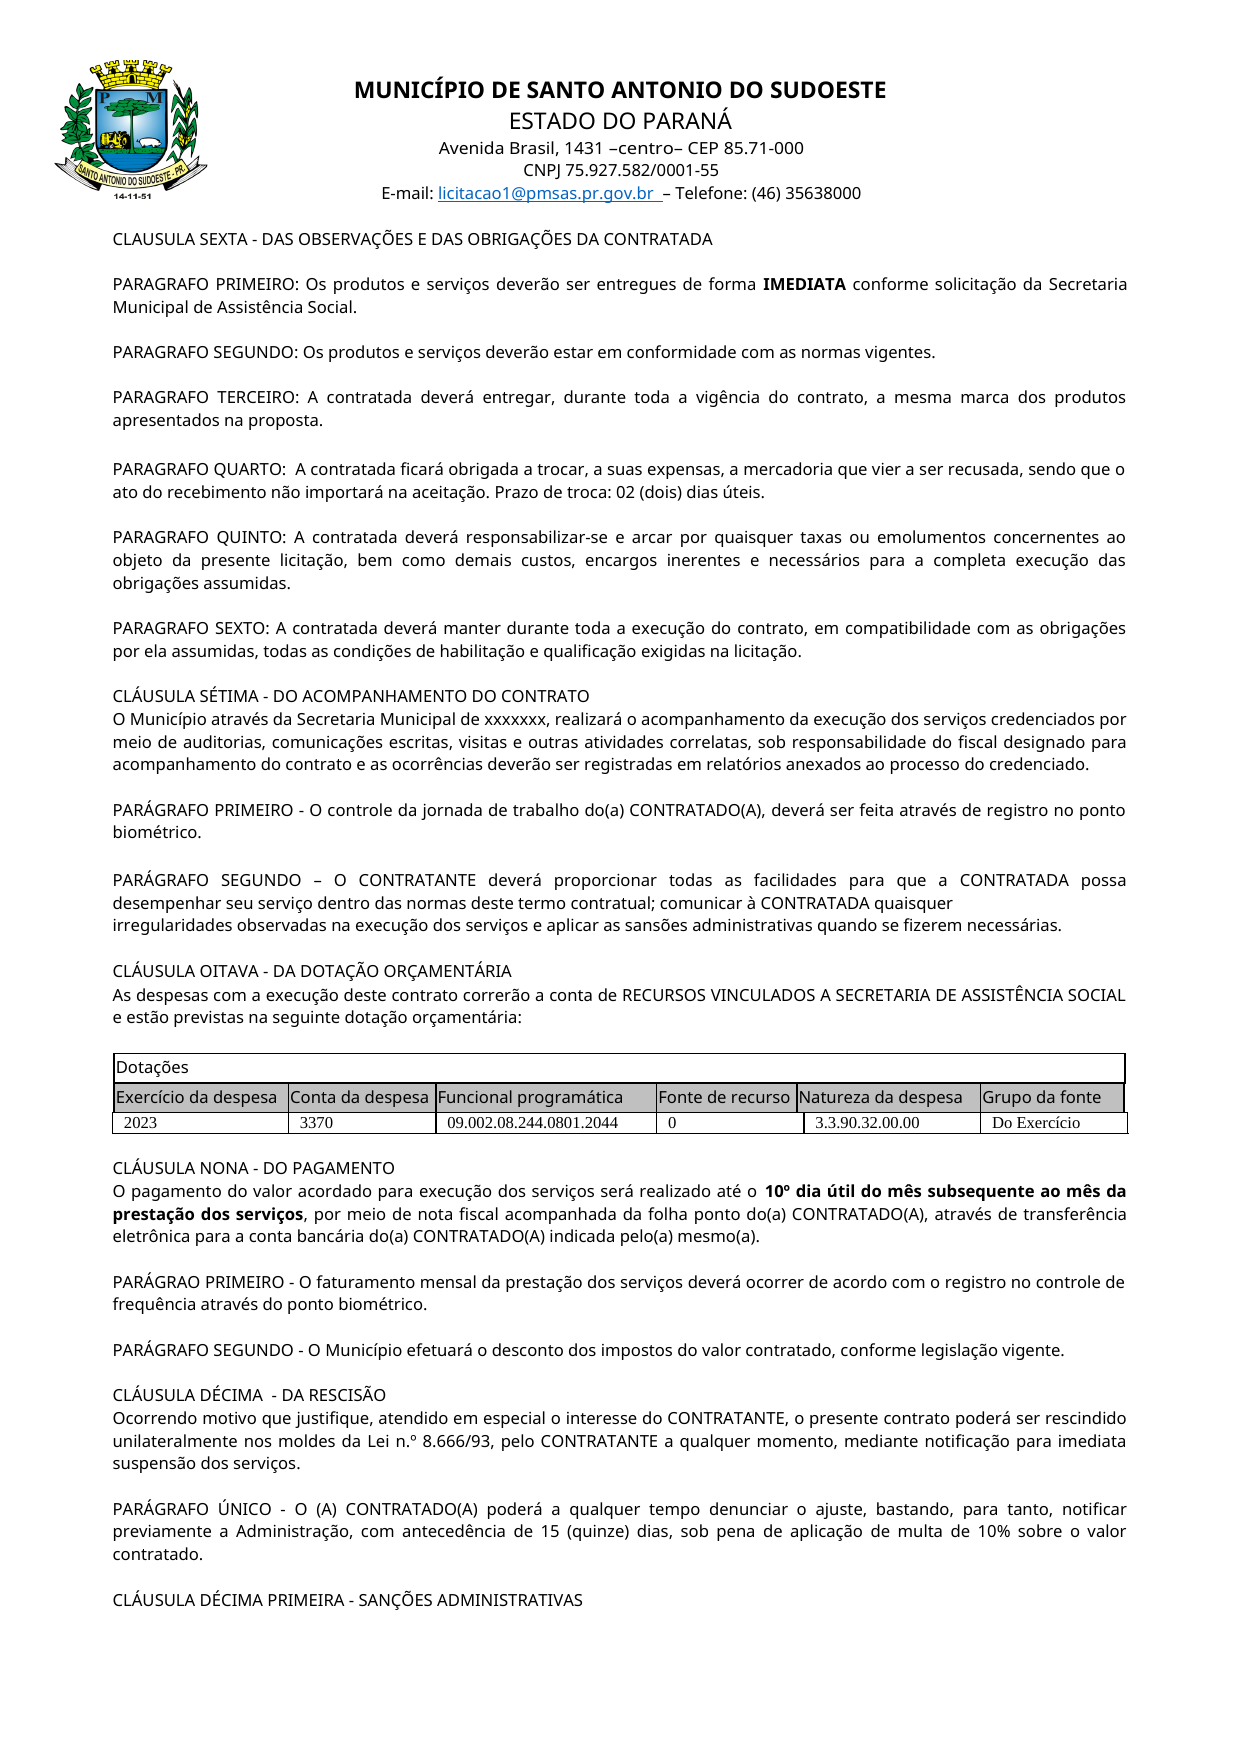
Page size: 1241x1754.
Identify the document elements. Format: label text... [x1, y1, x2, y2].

table_cell Grupo da fonte [981, 1084, 1123, 1112]
picture [54, 60, 208, 199]
text PARAGRAFO QUINTO: A contratada deverá responsabilizar-se e arcar por quaisquer taxas ou emolumentos concernentes ao objeto da presente licitação, bem como demais custos, encargos inerentes e necessários para a completa execução das obrigações assumidas. [112, 526, 1128, 594]
text Ocorrendo motivo que justifique, atendido em especial o interesse do CONTRATANTE, o presente contrato poderá ser rescindido unilateralmente nos moldes da Lei n.º 8.666/93, pelo CONTRATANTE a qualquer momento, mediante notificação para imediata suspensão dos serviços. [112, 1407, 1128, 1475]
text CLÁUSULA NONA - DO PAGAMENTO [112, 1157, 1128, 1179]
table_cell Natureza da despesa [798, 1084, 980, 1112]
text PARAGRAFO SEGUNDO: Os produtos e serviços deverão estar em conformidade com as normas vigentes. [112, 341, 1128, 363]
text PARAGRAFO TERCEIRO: A contratada deverá entregar, durante toda a vigência do contrato, a mesma marca dos produtos apresentados na proposta. [112, 386, 1128, 431]
table_cell 09.002.08.244.0801.2044 [437, 1113, 656, 1132]
text O Município através da Secretaria Municipal de xxxxxxx, realizará o acompanhamento da execução dos serviços credenciados por meio de auditorias, comunicações escritas, visitas e outras atividades correlatas, sob responsabilidade do fiscal designado para acompanhamento do contrato e as ocorrências deverão ser registradas em relatórios anexados ao processo do credenciado. [112, 708, 1128, 776]
text PARAGRAFO PRIMEIRO: Os produtos e serviços deverão ser entregues de forma IMEDIATA conforme solicitação da Secretaria Municipal de Assistência Social. [112, 272, 1128, 318]
text PARÁGRAFO SEGUNDO – O CONTRATANTE deverá proporcionar todas as facilidades para que a CONTRATADA possa desempenhar seu serviço dentro das normas deste termo contratual; comunicar à CONTRATADA quaisquer [112, 869, 1128, 914]
table_cell Funcional programática [437, 1084, 656, 1112]
table_cell 2023 [113, 1113, 288, 1132]
table_cell 3370 [289, 1113, 435, 1132]
table_cell Conta da despesa [289, 1084, 435, 1112]
text CLÁUSULA OITAVA - DA DOTAÇÃO ORÇAMENTÁRIA [112, 959, 1128, 982]
text CLÁUSULA SÉTIMA - DO ACOMPANHAMENTO DO CONTRATO [112, 685, 1128, 708]
text irregularidades observadas na execução dos serviços e aplicar as sansões administrativas quando se fizerem necessárias. [112, 914, 1128, 937]
table_cell 0 [657, 1113, 803, 1132]
text PARAGRAFO SEXTO: A contratada deverá manter durante toda a execução do contrato, em compatibilidade com as obrigações por ela assumidas, todas as condições de habilitação e qualificação exigidas na licitação. [112, 617, 1128, 662]
text CLÁUSULA DÉCIMA PRIMEIRA - SANÇÕES ADMINISTRATIVAS [112, 1588, 1128, 1611]
table_cell Do Exercício [981, 1113, 1127, 1132]
text PARÁGRAFO PRIMEIRO - O controle da jornada de trabalho do(a) CONTRATADO(A), deverá ser feita através de registro no ponto biométrico. [112, 798, 1128, 844]
table_cell Exercício da despesa [115, 1084, 288, 1112]
table_cell Fonte de recurso [657, 1084, 796, 1112]
text PARÁGRAFO SEGUNDO - O Município efetuará o desconto dos impostos do valor contratado, conforme legislação vigente. [112, 1338, 1128, 1361]
text O pagamento do valor acordado para execução dos serviços será realizado até o 10º dia útil do mês subsequente ao mês da prestação dos serviços, por meio de nota fiscal acompanhada da folha ponto do(a) CONTRATADO(A), através de transferência eletrônica para a conta bancária do(a) CONTRATADO(A) indicada pelo(a) mesmo(a). [112, 1179, 1128, 1248]
table_cell 3.3.90.32.00.00 [805, 1113, 980, 1132]
text PARÁGRAO PRIMEIRO - O faturamento mensal da prestação dos serviços deverá ocorrer de acordo com o registro no controle de frequência através do ponto biométrico. [112, 1270, 1128, 1316]
text CLÁUSULA DÉCIMA - DA RESCISÃO [112, 1384, 1128, 1407]
text As despesas com a execução deste contrato correrão a conta de RECURSOS VINCULADOS A SECRETARIA DE ASSISTÊNCIA SOCIAL e estão previstas na seguinte dotação orçamentária: [112, 983, 1128, 1029]
table_header Dotações [115, 1054, 1124, 1082]
list CLAUSULA SEXTA - DAS OBSERVAÇÕES E DAS OBRIGAÇÕES DA CONTRATADA [112, 227, 1128, 250]
text PARÁGRAFO ÚNICO - O (A) CONTRATADO(A) poderá a qualquer tempo denunciar o ajuste, bastando, para tanto, notificar previamente a Administração, com antecedência de 15 (quinze) dias, sob pena de aplicação de multa de 10% sobre o valor contratado. [112, 1497, 1128, 1566]
text PARAGRAFO QUARTO: A contratada ficará obrigada a trocar, a suas expensas, a mercadoria que vier a ser recusada, sendo que o ato do recebimento não importará na aceitação. Prazo de troca: 02 (dois) dias úteis. [112, 458, 1128, 503]
